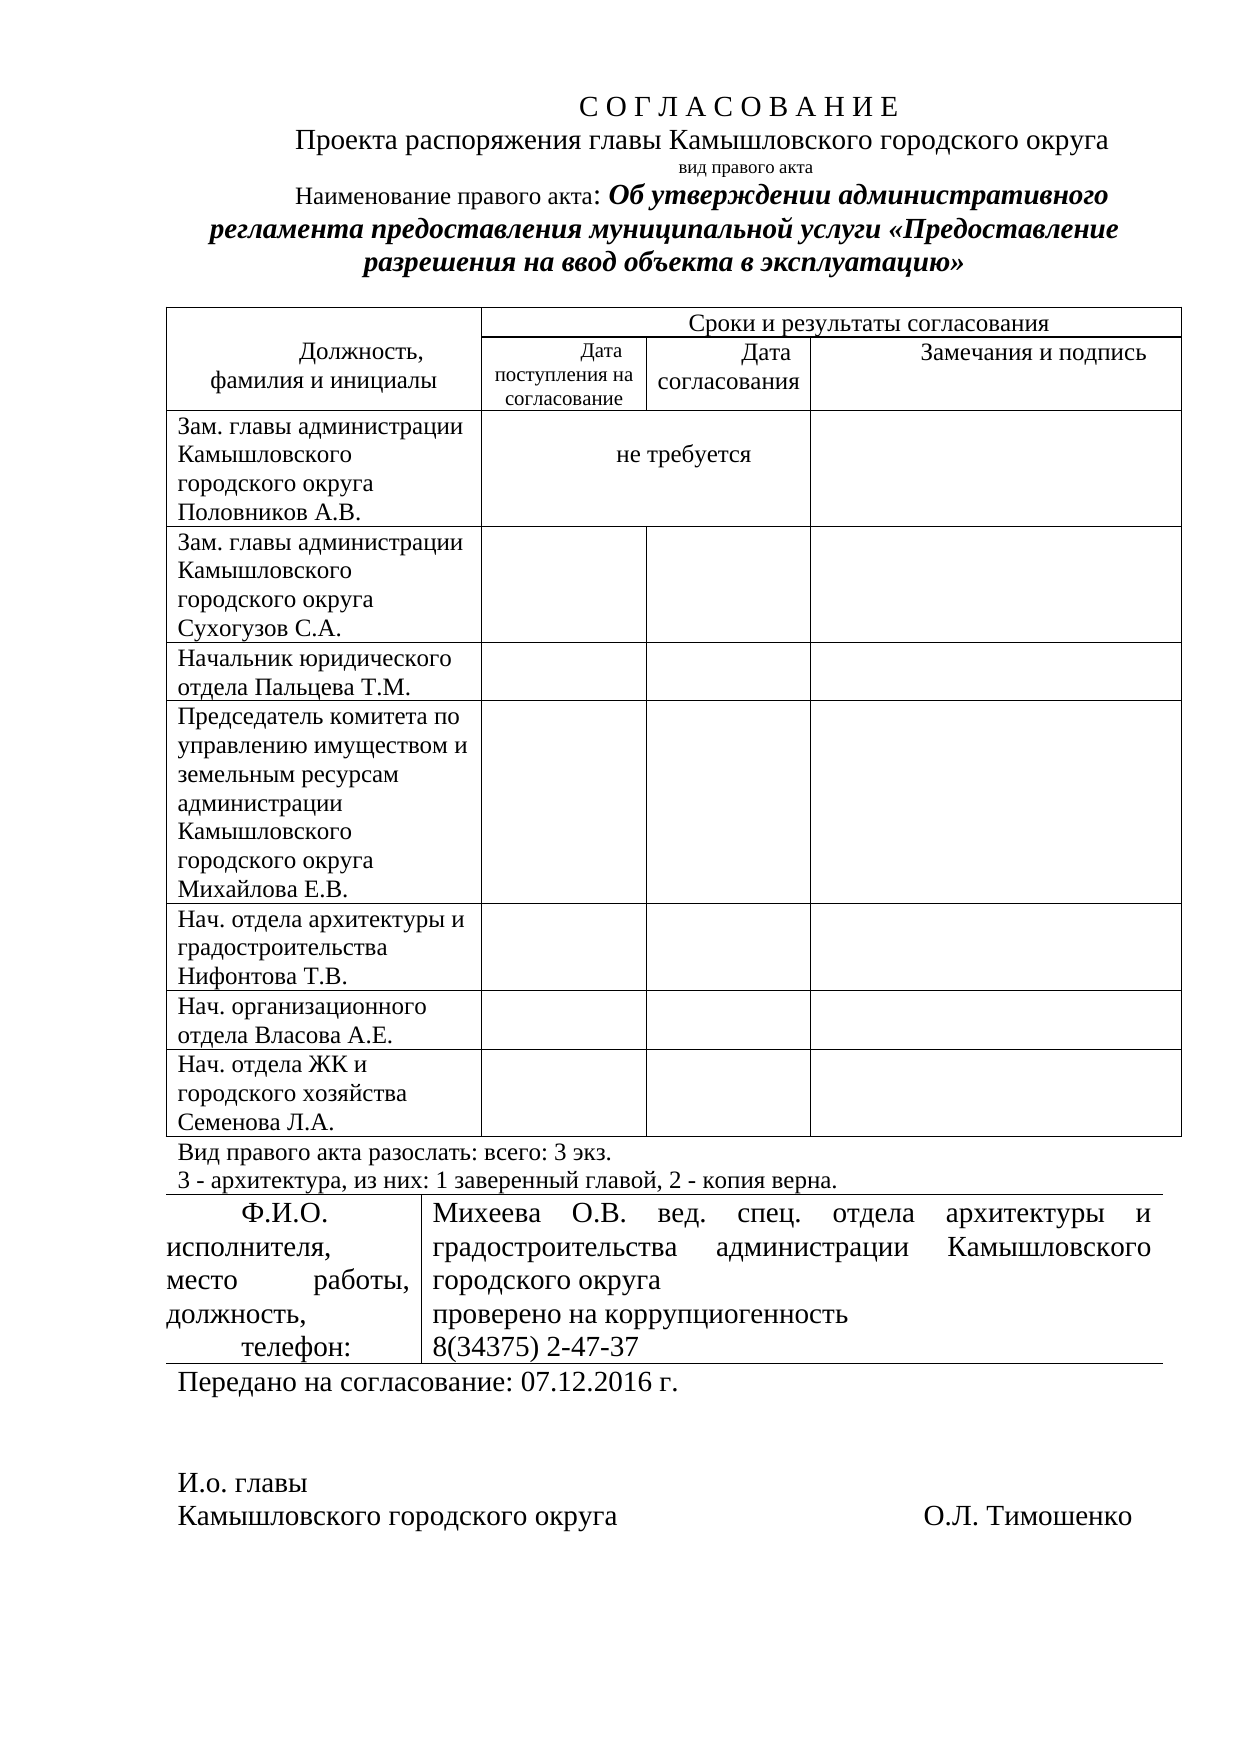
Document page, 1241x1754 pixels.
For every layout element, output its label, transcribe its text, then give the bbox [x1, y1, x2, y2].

text С О Г Л А С О В А Н И Е [251, 89, 1152, 122]
list Камышловского городского округа О.Л. Тимошенко [177, 1498, 1152, 1532]
table_cell Нач. отдела архитектуры и градостроительства Нифонтова Т.В. [167, 904, 481, 990]
table_cell [811, 527, 1181, 642]
table_cell [482, 643, 646, 700]
list И.о. главы [177, 1465, 1152, 1498]
table_header Михеева О.В. вед. спец. отдела архитектуры и градостроительства администрации Камышловского городского округа проверено на коррупциогенность 8(34375) 2-47-37 [422, 1195, 1163, 1363]
table_cell [811, 904, 1181, 990]
table_cell Дата согласования [647, 338, 810, 410]
list Передано на согласование: 07.12.2016 г. [177, 1364, 1152, 1398]
table_cell не требуется [482, 411, 810, 526]
table_cell [482, 991, 646, 1048]
table_cell [811, 1050, 1181, 1136]
table_cell [647, 527, 810, 642]
table_cell [647, 643, 810, 700]
table_cell [482, 527, 646, 642]
table_cell [482, 904, 646, 990]
table_header Ф.И.О. исполнителя, место работы, должность, телефон: [166, 1195, 421, 1363]
table_cell [647, 1050, 810, 1136]
table_cell [811, 701, 1181, 903]
table_cell [811, 411, 1181, 526]
table_cell Начальник юридического отдела Пальцева Т.М. [167, 643, 481, 700]
table_cell [647, 991, 810, 1048]
table_cell Зам. главы администрации Камышловского городского округа Половников А.В. [167, 411, 481, 526]
table_header Сроки и результаты согласования [482, 308, 1181, 336]
table_cell [811, 991, 1181, 1048]
table_cell Дата поступления на согласование [482, 338, 646, 410]
table_cell Нач. организационного отдела Власова А.Е. [167, 991, 481, 1048]
text Наименование правого акта: Об утверждении административного регламента предоставления муниципальной услуги «Предоставление разрешения на ввод объекта в эксплуатацию» [177, 177, 1152, 278]
table_cell [482, 1050, 646, 1136]
table_cell Председатель комитета по управлению имуществом и земельным ресурсам администрации Камышловского городского округа Михайлова Е.В. [167, 701, 481, 903]
list Вид правого акта разослать: всего: 3 экз. [177, 1137, 1152, 1166]
table_cell [647, 701, 810, 903]
table_header Должность, фамилия и инициалы [167, 308, 481, 410]
text Проекта распоряжения главы Камышловского городского округа [177, 122, 1152, 156]
table_cell Зам. главы администрации Камышловского городского округа Сухогузов С.А. [167, 527, 481, 642]
table_cell [647, 904, 810, 990]
table_cell Нач. отдела ЖК и городского хозяйства Семенова Л.А. [167, 1050, 481, 1136]
table_cell [811, 643, 1181, 700]
text вид правого акта [251, 156, 1152, 177]
list 3 - архитектура, из них: 1 заверенный главой, 2 - копия верна. [177, 1166, 1152, 1194]
table_cell [482, 701, 646, 903]
table_cell Замечания и подпись [811, 338, 1181, 410]
